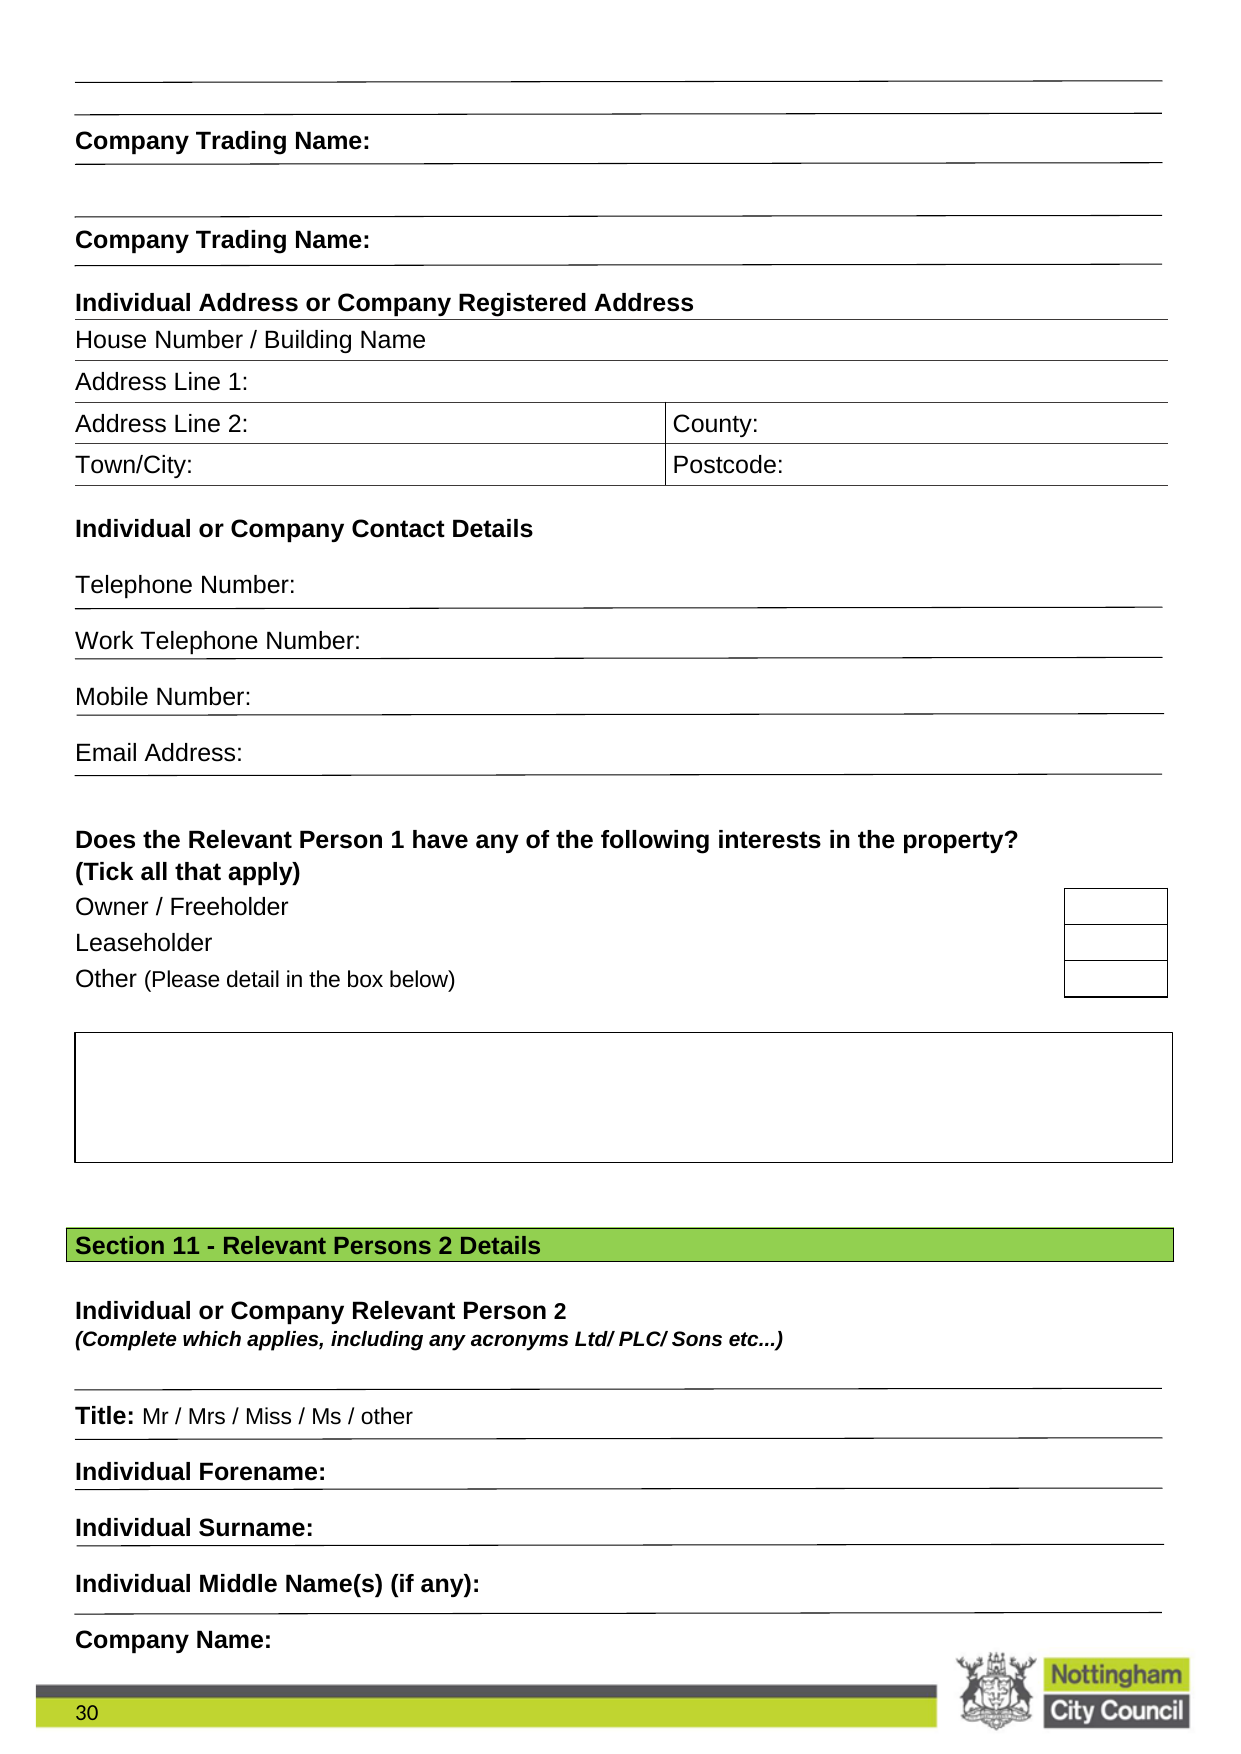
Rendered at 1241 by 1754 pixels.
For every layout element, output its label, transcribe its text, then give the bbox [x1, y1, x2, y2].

text Company Name: [75, 1625, 1165, 1654]
text Telephone Number: [75, 570, 1165, 599]
table_cell Town/City: [75, 444, 665, 485]
table_cell Postcode: [666, 444, 1168, 485]
text Individual Address or Company Registered Address [75, 287, 1165, 316]
table_cell [1065, 925, 1167, 960]
text Company Trading Name: [75, 225, 1165, 254]
table_cell [1065, 961, 1167, 996]
text Email Address: [75, 738, 1165, 767]
table_cell County: [666, 403, 1168, 443]
text (Tick all that apply) [75, 857, 1165, 885]
table_cell Address Line 2: [75, 403, 665, 443]
picture [35, 1647, 1204, 1736]
text Does the Relevant Person 1 have any of the following interests in the property? [75, 826, 1165, 854]
table_cell Address Line 1: [75, 361, 666, 402]
text Company Trading Name: [75, 126, 1165, 154]
table_cell [666, 361, 1168, 402]
text Section 11 - Relevant Persons 2 Details [67, 1229, 1173, 1261]
table_cell Leaseholder [75, 924, 1064, 960]
table_header Owner / Freeholder [75, 888, 1064, 924]
table_cell Other (Please detail in the box below) [75, 960, 1064, 996]
text Mobile Number: [75, 682, 1165, 711]
text (Complete which applies, including any acronyms Ltd/ PLC/ Sons etc...) [75, 1327, 1165, 1351]
text Individual Surname: [75, 1513, 1165, 1542]
text Work Telephone Number: [75, 626, 1165, 655]
table_header [1065, 889, 1167, 924]
text Individual or Company Contact Details [75, 514, 1165, 543]
text Individual Middle Name(s) (if any): [75, 1569, 1165, 1598]
table_header House Number / Building Name [75, 320, 1168, 360]
text Title: Mr / Mrs / Miss / Ms / other [75, 1401, 1165, 1430]
text Individual Forename: [75, 1457, 1165, 1486]
text Individual or Company Relevant Person 2 [75, 1296, 1165, 1324]
